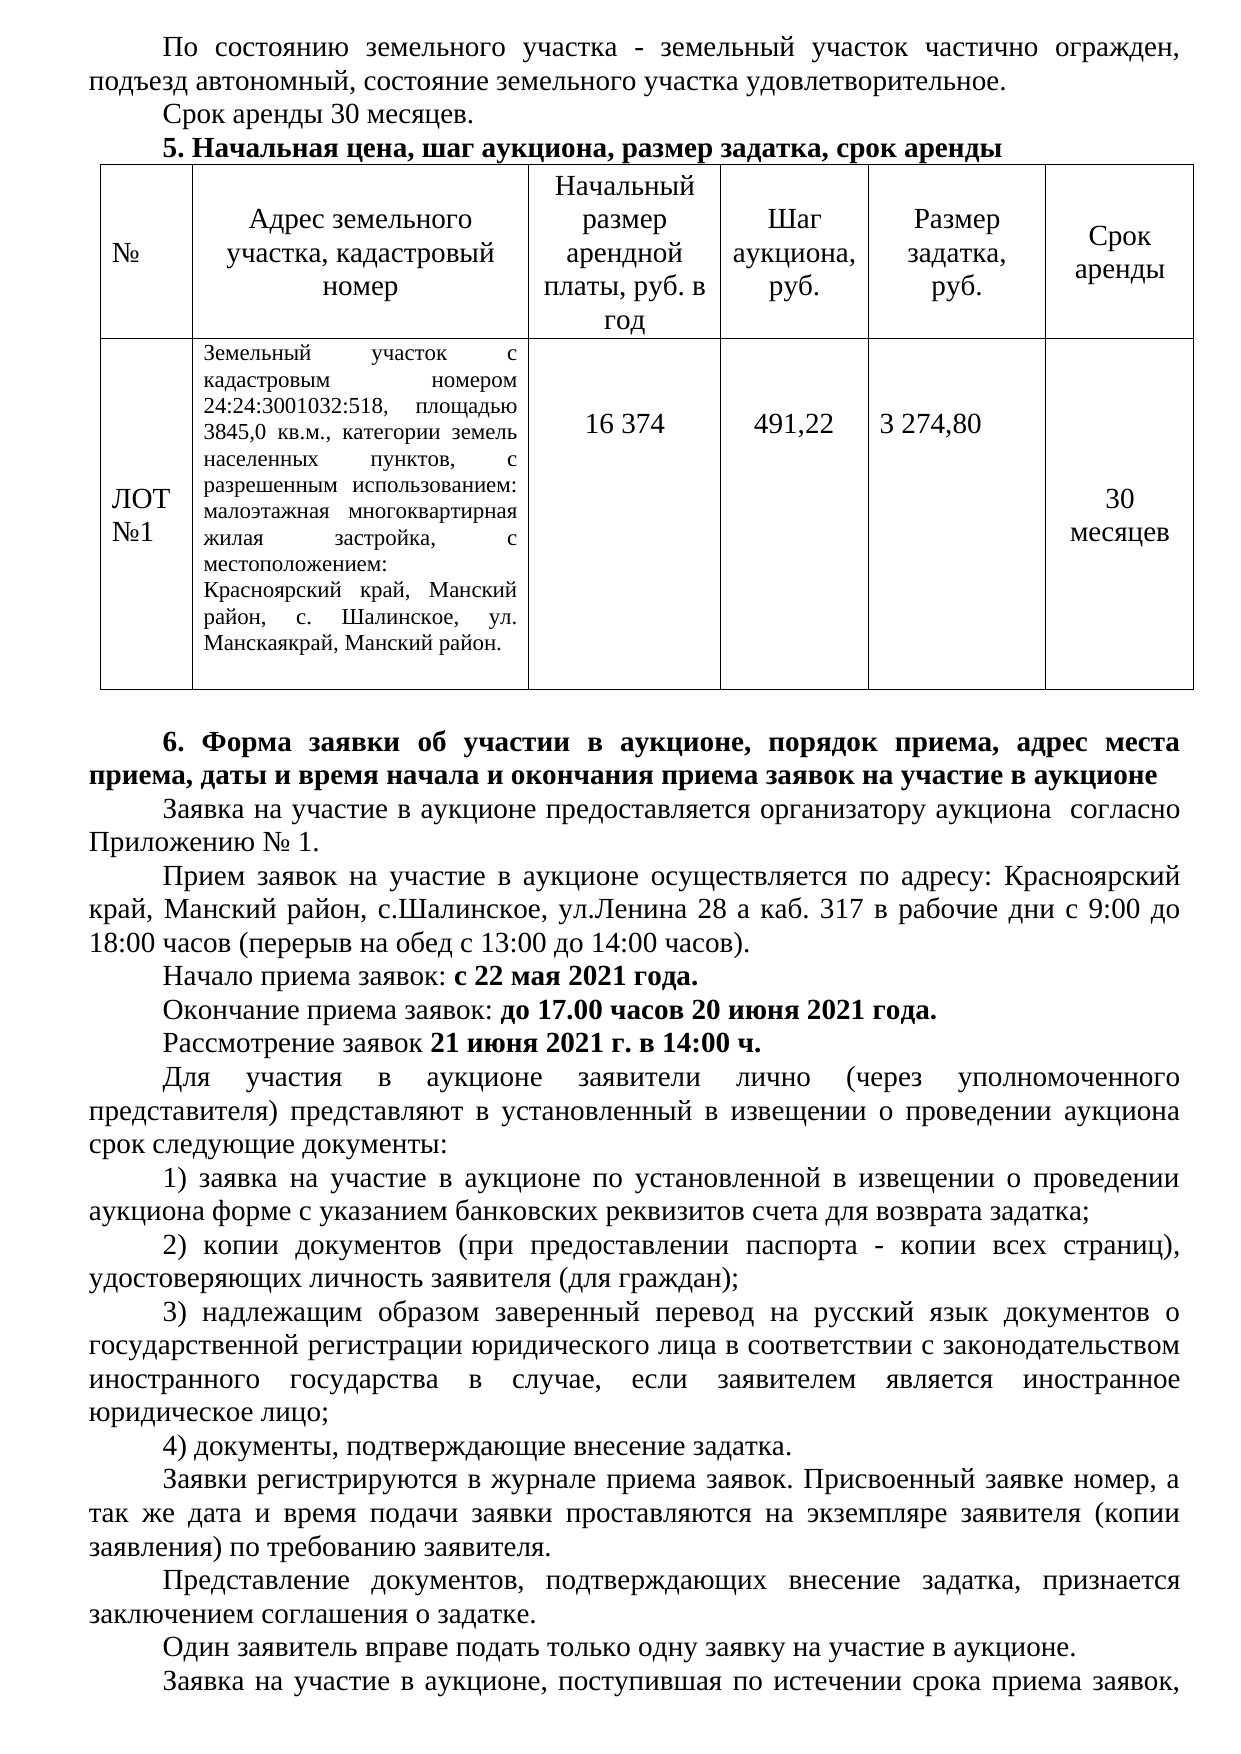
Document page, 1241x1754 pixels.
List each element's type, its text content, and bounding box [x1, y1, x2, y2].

table_cell 30 месяцев [1046, 339, 1193, 689]
table_header Адрес земельного участка, кадастровый номер [193, 165, 528, 338]
table_header № [101, 165, 192, 338]
text Заявки регистрируются в журнале приема заявок. Присвоенный заявке номер, а так же дата и время подачи заявки проставляются на экземпляре заявителя (копии заявления) по требованию заявителя. [89, 1462, 1181, 1562]
text Рассмотрение заявок 21 июня 2021 г. в 14:00 ч. [89, 1026, 1181, 1059]
text По состоянию земельного участка - земельный участок частично огражден, подъезд автономный, состояние земельного участка удовлетворительное. [89, 29, 1181, 97]
table_header Шаг аукциона, руб. [721, 165, 868, 338]
table_cell Земельный участок с кадастровым номером 24:24:3001032:518, площадью 3845,0 кв.м., категории земель населенных пунктов, с разрешенным использованием: малоэтажная многоквартирная жилая застройка, с местоположением: Красноярский край, Манский район, с. Шалинское, ул. Манскаякрай, Манский район. [193, 339, 528, 689]
table_cell 491,22 [721, 339, 868, 689]
text Окончание приема заявок: до 17.00 часов 20 июня 2021 года. [89, 992, 1181, 1026]
text Один заявитель вправе подать только одну заявку на участие в аукционе. [89, 1629, 1181, 1663]
table_cell ЛОТ №1 [101, 339, 192, 689]
text 2) копии документов (при предоставлении паспорта - копии всех страниц), удостоверяющих личность заявителя (для граждан); [89, 1227, 1181, 1294]
table_cell 16 374 [529, 339, 720, 689]
text Заявка на участие в аукционе предоставляется организатору аукциона согласно Приложению № 1. [89, 791, 1181, 858]
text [89, 1663, 1181, 1696]
text Прием заявок на участие в аукционе осуществляется по адресу: Красноярский край, Манский район, с.Шалинское, ул.Ленина 28 а каб. 317 в рабочие дни с 9:00 до 18:00 часов (перерыв на обед с 13:00 до 14:00 часов). [89, 858, 1181, 958]
text Для участия в аукционе заявители лично (через уполномоченного представителя) представляют в установленный в извещении о проведении аукциона срок следующие документы: [89, 1059, 1181, 1160]
text 3) надлежащим образом заверенный перевод на русский язык документов о государственной регистрации юридического лица в соответствии с законодательством иностранного государства в случае, если заявителем является иностранное юридическое лицо; [89, 1294, 1181, 1428]
text Начало приема заявок: с 22 мая 2021 года. [89, 958, 1181, 992]
text Представление документов, подтверждающих внесение задатка, признается заключением соглашения о задатке. [89, 1562, 1181, 1629]
text 4) документы, подтверждающие внесение задатка. [89, 1428, 1181, 1462]
text 6. Форма заявки об участии в аукционе, порядок приема, адрес места приема, даты и время начала и окончания приема заявок на участие в аукционе [89, 724, 1181, 791]
text 5. Начальная цена, шаг аукциона, размер задатка, срок аренды [89, 130, 1181, 164]
table_cell 3 274,80 [869, 339, 1045, 689]
text 1) заявка на участие в аукционе по установленной в извещении о проведении аукциона форме с указанием банковских реквизитов счета для возврата задатка; [89, 1160, 1181, 1227]
text Срок аренды 30 месяцев. [89, 97, 1181, 130]
table_header Срок аренды [1046, 165, 1193, 338]
table_header Размер задатка, руб. [869, 165, 1045, 338]
table_header Начальный размер арендной платы, руб. в год [529, 165, 720, 338]
